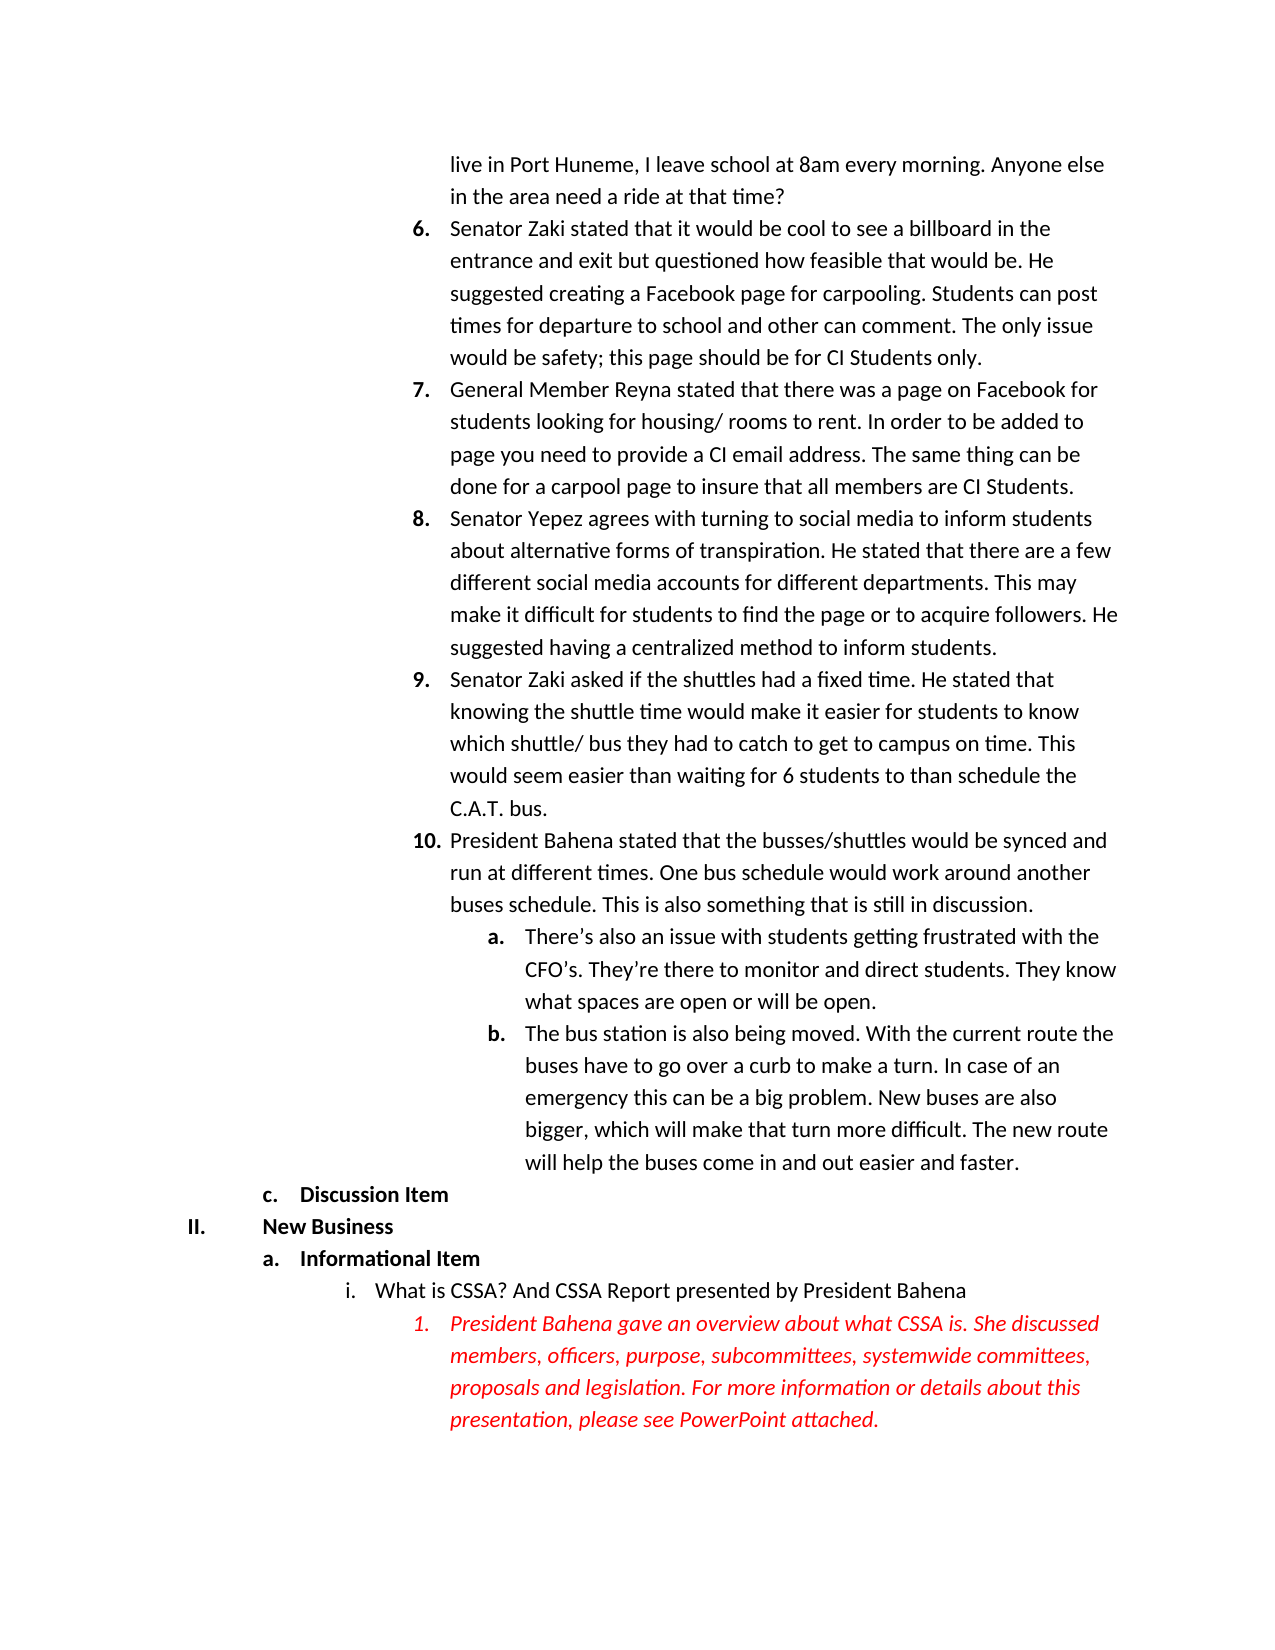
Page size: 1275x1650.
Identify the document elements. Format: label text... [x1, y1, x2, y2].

list New Business [187, 1212, 1125, 1240]
list Discussion Item [262, 1180, 1125, 1208]
list Informational Item [262, 1244, 1125, 1272]
list Senator Zaki asked if the shuttles had a fixed time. He stated that knowing the shuttle time would make it easier for students to know which shuttle/ bus they had to catch to get to campus on time. This would seem easier than waiting for 6 students to than schedule the C.A.T. bus. [412, 665, 1125, 822]
list The bus station is also being moved. With the current route the buses have to go over a curb to make a turn. In case of an emergency this can be a big problem. New buses are also bigger, which will make that turn more difficult. The new route will help the buses come in and out easier and faster. [487, 1019, 1125, 1176]
list Senator Yepez agrees with turning to social media to inform students about alternative forms of transpiration. He stated that there are a few different social media accounts for different departments. This may make it difficult for students to find the page or to acquire followers. He suggested having a centralized method to inform students. [412, 504, 1125, 661]
list What is CSSA? And CSSA Report presented by President Bahena [356, 1277, 1125, 1304]
list Senator Zaki stated that it would be cool to see a billboard in the entrance and exit but questioned how feasible that would be. He suggested creating a Facebook page for carpooling. Students can post times for departure to school and other can comment. The only issue would be safety; this page should be for CI Students only. [412, 214, 1125, 371]
list There’s also an issue with students getting frustrated with the CFO’s. They’re there to monitor and direct students. They know what spaces are open or will be open. [487, 922, 1125, 1015]
list President Bahena gave an overview about what CSSA is. She discussed members, officers, purpose, subcommittees, systemwide committees, proposals and legislation. For more information or details about this presentation, please see PowerPoint attached. [412, 1309, 1125, 1433]
list President Bahena stated that the busses/shuttles would be synced and run at different times. One bus schedule would work around another buses schedule. This is also something that is still in discussion. [412, 826, 1125, 918]
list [412, 150, 1125, 210]
list General Member Reyna stated that there was a page on Facebook for students looking for housing/ rooms to rent. In order to be added to page you need to provide a CI email address. The same thing can be done for a carpool page to insure that all members are CI Students. [412, 375, 1125, 500]
